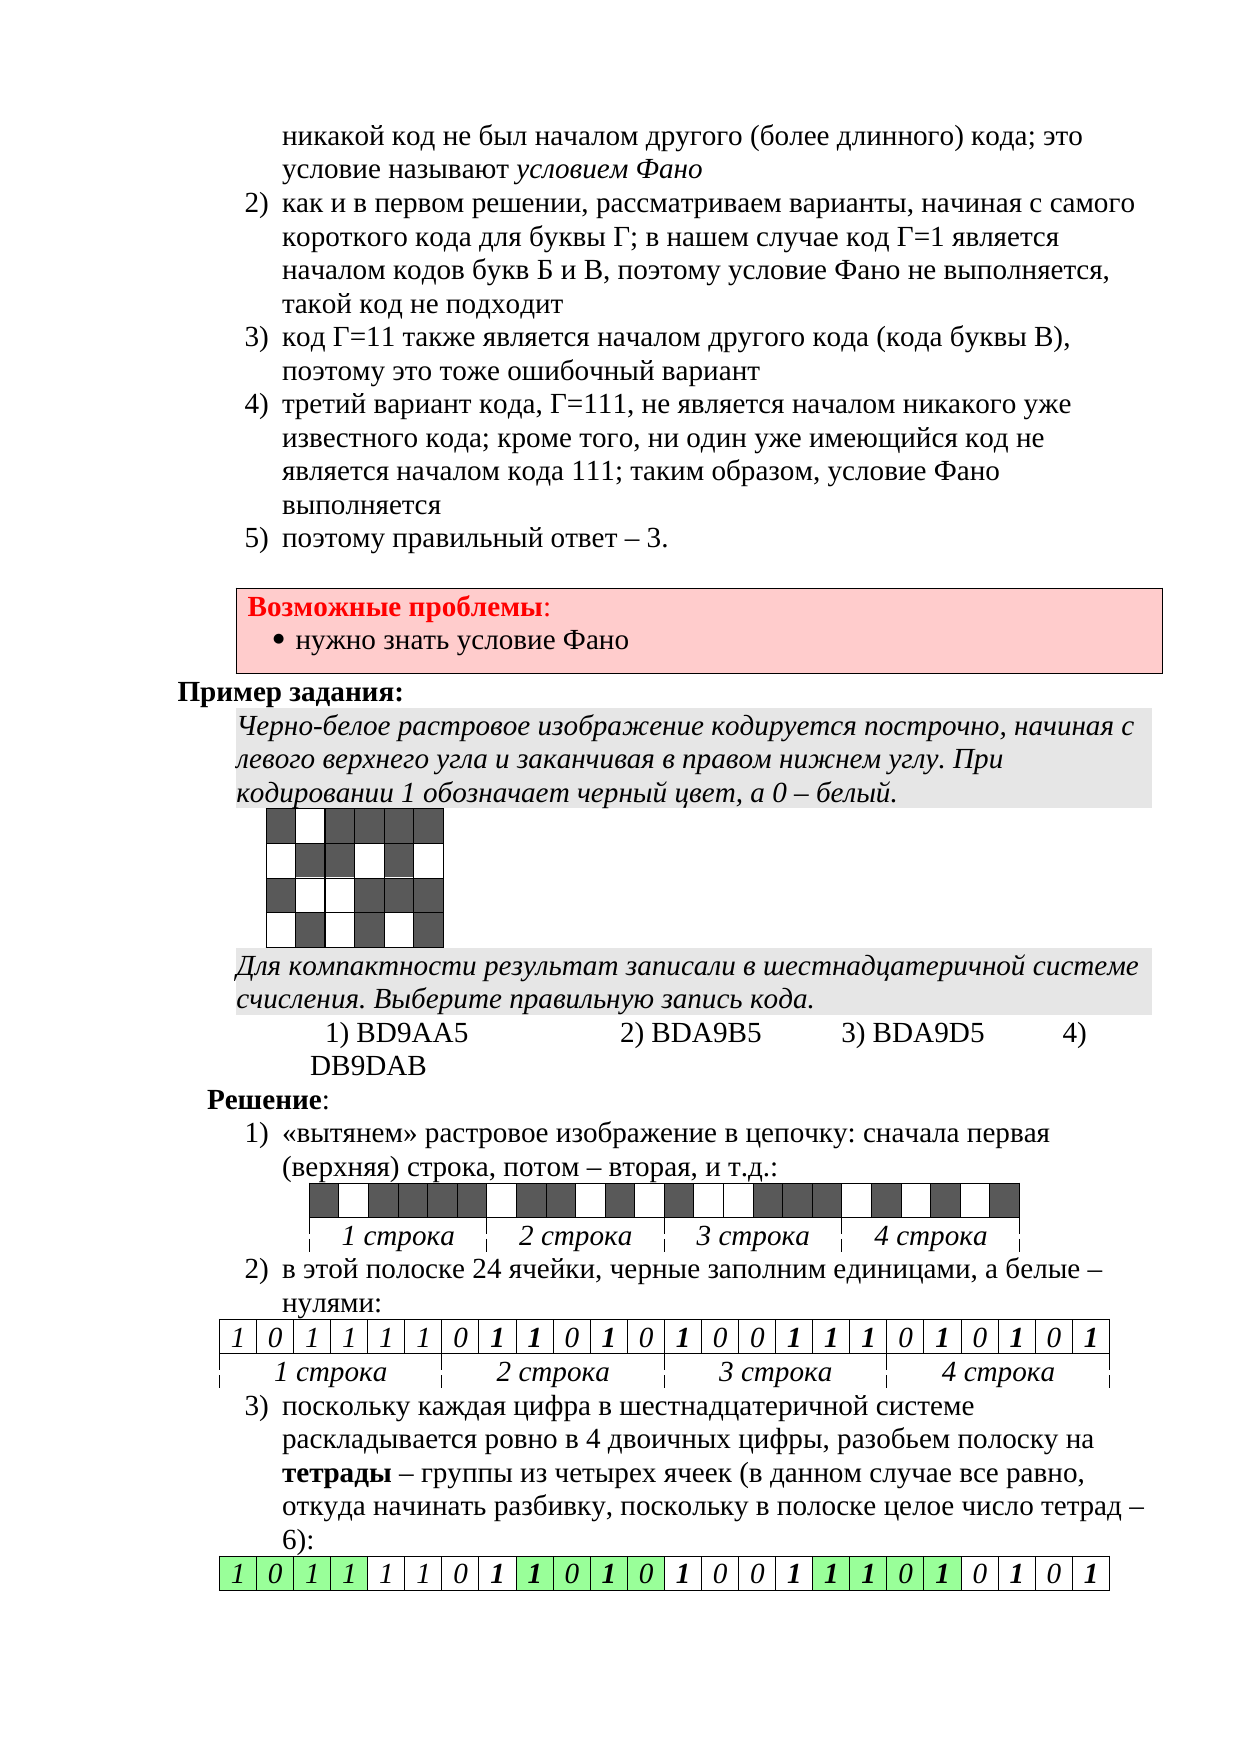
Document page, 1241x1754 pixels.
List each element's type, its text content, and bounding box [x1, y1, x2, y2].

table_header Возможные проблемы: нужно знать условие Фано [237, 589, 1162, 673]
table_header 1 [220, 1557, 256, 1590]
table_cell [414, 879, 443, 912]
table_header [399, 1184, 427, 1217]
table_header 1 [924, 1557, 961, 1590]
table_header 0 [554, 1320, 590, 1353]
table_header 1 [517, 1320, 553, 1353]
table_header 0 [554, 1557, 590, 1590]
table_cell [414, 913, 443, 947]
table_cell [267, 844, 295, 877]
table_header 0 [702, 1320, 738, 1353]
list поэтому правильный ответ – 3. [244, 521, 1152, 554]
table_cell [385, 844, 413, 877]
table_cell 2 строка [487, 1218, 664, 1252]
table_header [517, 1184, 546, 1217]
table_header 0 [702, 1557, 738, 1590]
table_header 1 [665, 1320, 701, 1353]
table_cell 4 строка [887, 1354, 1109, 1388]
table_header [310, 1184, 338, 1217]
table_header [872, 1184, 901, 1217]
list поскольку каждая цифра в шестнадцатеричной системе раскладывается ровно в 4 двоичных цифры, разобьем полоску на тетрады – группы из четырех ячеек (в данном случае все равно, откуда начинать разбивку, поскольку в полоске целое число тетрад – 6): [244, 1388, 1152, 1556]
table_header 0 [739, 1320, 775, 1353]
table_header [842, 1184, 871, 1217]
list «вытянем» растровое изображение в цепочку: сначала первая (верхняя) строка, потом – вторая, и т.д.: [244, 1115, 1152, 1182]
table_header 1 [850, 1320, 886, 1353]
table_cell [326, 879, 354, 912]
table_cell [267, 913, 295, 947]
table_cell 3 строка [664, 1218, 842, 1252]
list как и в первом решении, рассматриваем варианты, начиная с самого короткого кода для буквы Г; в нашем случае код Г=1 является началом кодов букв Б и В, поэтому условие Фано не выполняется, такой код не подходит [244, 185, 1152, 319]
table_header 1 [331, 1320, 367, 1353]
table_cell [267, 879, 295, 912]
text Решение: [207, 1082, 1152, 1115]
list третий вариант кода, Г=111, не является началом никакого уже известного кода; кроме того, ни один уже имеющийся код не является началом кода 111; таким образом, условие Фано выполняется [244, 386, 1152, 521]
list в этой полоске 24 ячейки, черные заполним единицами, а белые – нулями: [244, 1252, 1152, 1319]
table_cell [326, 844, 354, 877]
table_header [326, 809, 354, 843]
table_header [635, 1184, 664, 1217]
table_header [724, 1184, 753, 1217]
table_header 1 [813, 1320, 849, 1353]
table_header 1 [368, 1320, 404, 1353]
table_header 1 [294, 1557, 330, 1590]
table_header 1 [479, 1320, 516, 1353]
table_cell [355, 844, 384, 877]
table_header [606, 1184, 634, 1217]
table_header 1 [517, 1557, 553, 1590]
table_header [576, 1184, 605, 1217]
table_cell [326, 913, 354, 947]
text Черно-белое растровое изображение кодируется построчно, начиная с левого верхнего угла и заканчивая в правом нижнем углу. При кодировании 1 обозначает черный цвет, а 0 – белый. [236, 708, 1152, 808]
table_header [754, 1184, 782, 1217]
table_header 0 [442, 1557, 478, 1590]
table_header [296, 809, 324, 843]
table_header 1 [591, 1557, 627, 1590]
table_header 1 [665, 1557, 701, 1590]
text 1) BD9AA5 2) BDA9B5 3) BDA9D5 4) DB9DAB [310, 1015, 1152, 1082]
table_header 1 [924, 1320, 961, 1353]
list код Г=11 также является началом другого кода (кода буквы В), поэтому это тоже ошибочный вариант [244, 319, 1152, 386]
table_cell [385, 913, 413, 947]
text Для компактности результат записали в шестнадцатеричной системе счисления. Выберите правильную запись кода. [236, 948, 1152, 1015]
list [244, 118, 1152, 185]
table_header 1 [405, 1557, 441, 1590]
table_header 1 [220, 1320, 256, 1353]
table_header [458, 1184, 486, 1217]
table_header 0 [887, 1320, 923, 1353]
table_header [385, 809, 413, 843]
table_header [813, 1184, 841, 1217]
table_header [267, 809, 295, 843]
table_header 0 [1036, 1557, 1072, 1590]
table_header [428, 1184, 457, 1217]
table_header [369, 1184, 398, 1217]
table_header 0 [739, 1557, 775, 1590]
table_cell [296, 913, 324, 947]
table_header 0 [887, 1557, 923, 1590]
table_cell [385, 879, 413, 912]
table_header 0 [257, 1557, 293, 1590]
table_header 0 [257, 1320, 293, 1353]
table_header 1 [1073, 1557, 1109, 1590]
table_cell 1 строка [309, 1218, 487, 1252]
table_header 0 [628, 1320, 664, 1353]
table_header 1 [776, 1320, 812, 1353]
table_header 1 [776, 1557, 812, 1590]
table_header [414, 809, 443, 843]
table_header 1 [405, 1320, 441, 1353]
table_header 1 [331, 1557, 367, 1590]
table_header 1 [999, 1557, 1035, 1590]
table_header 0 [628, 1557, 664, 1590]
table_header [961, 1184, 989, 1217]
table_header [547, 1184, 575, 1217]
table_header 0 [962, 1320, 998, 1353]
table_header 1 [999, 1320, 1035, 1353]
table_header 1 [1073, 1320, 1109, 1353]
table_header [339, 1184, 368, 1217]
table_header 0 [442, 1320, 478, 1353]
table_header 1 [368, 1557, 404, 1590]
table_header 0 [962, 1557, 998, 1590]
table_cell 1 строка [219, 1354, 442, 1388]
table_header 1 [294, 1320, 330, 1353]
table_cell 3 строка [664, 1354, 887, 1388]
subtitle Пример задания: [177, 674, 1152, 708]
table_header [990, 1184, 1019, 1217]
table_header [694, 1184, 723, 1217]
table_header 1 [591, 1320, 627, 1353]
table_header 1 [850, 1557, 886, 1590]
table_header 0 [1036, 1320, 1072, 1353]
table_header [783, 1184, 812, 1217]
table_header [487, 1184, 516, 1217]
table_cell 2 строка [442, 1354, 664, 1388]
table_header [931, 1184, 960, 1217]
table_header 1 [479, 1557, 516, 1590]
table_header 1 [813, 1557, 849, 1590]
table_cell [296, 844, 324, 877]
table_cell [414, 844, 443, 877]
table_cell [355, 879, 384, 912]
table_cell [355, 913, 384, 947]
table_cell 4 строка [842, 1218, 1019, 1252]
table_header [665, 1184, 693, 1217]
table_header [355, 809, 384, 843]
table_header [902, 1184, 930, 1217]
table_cell [296, 879, 324, 912]
